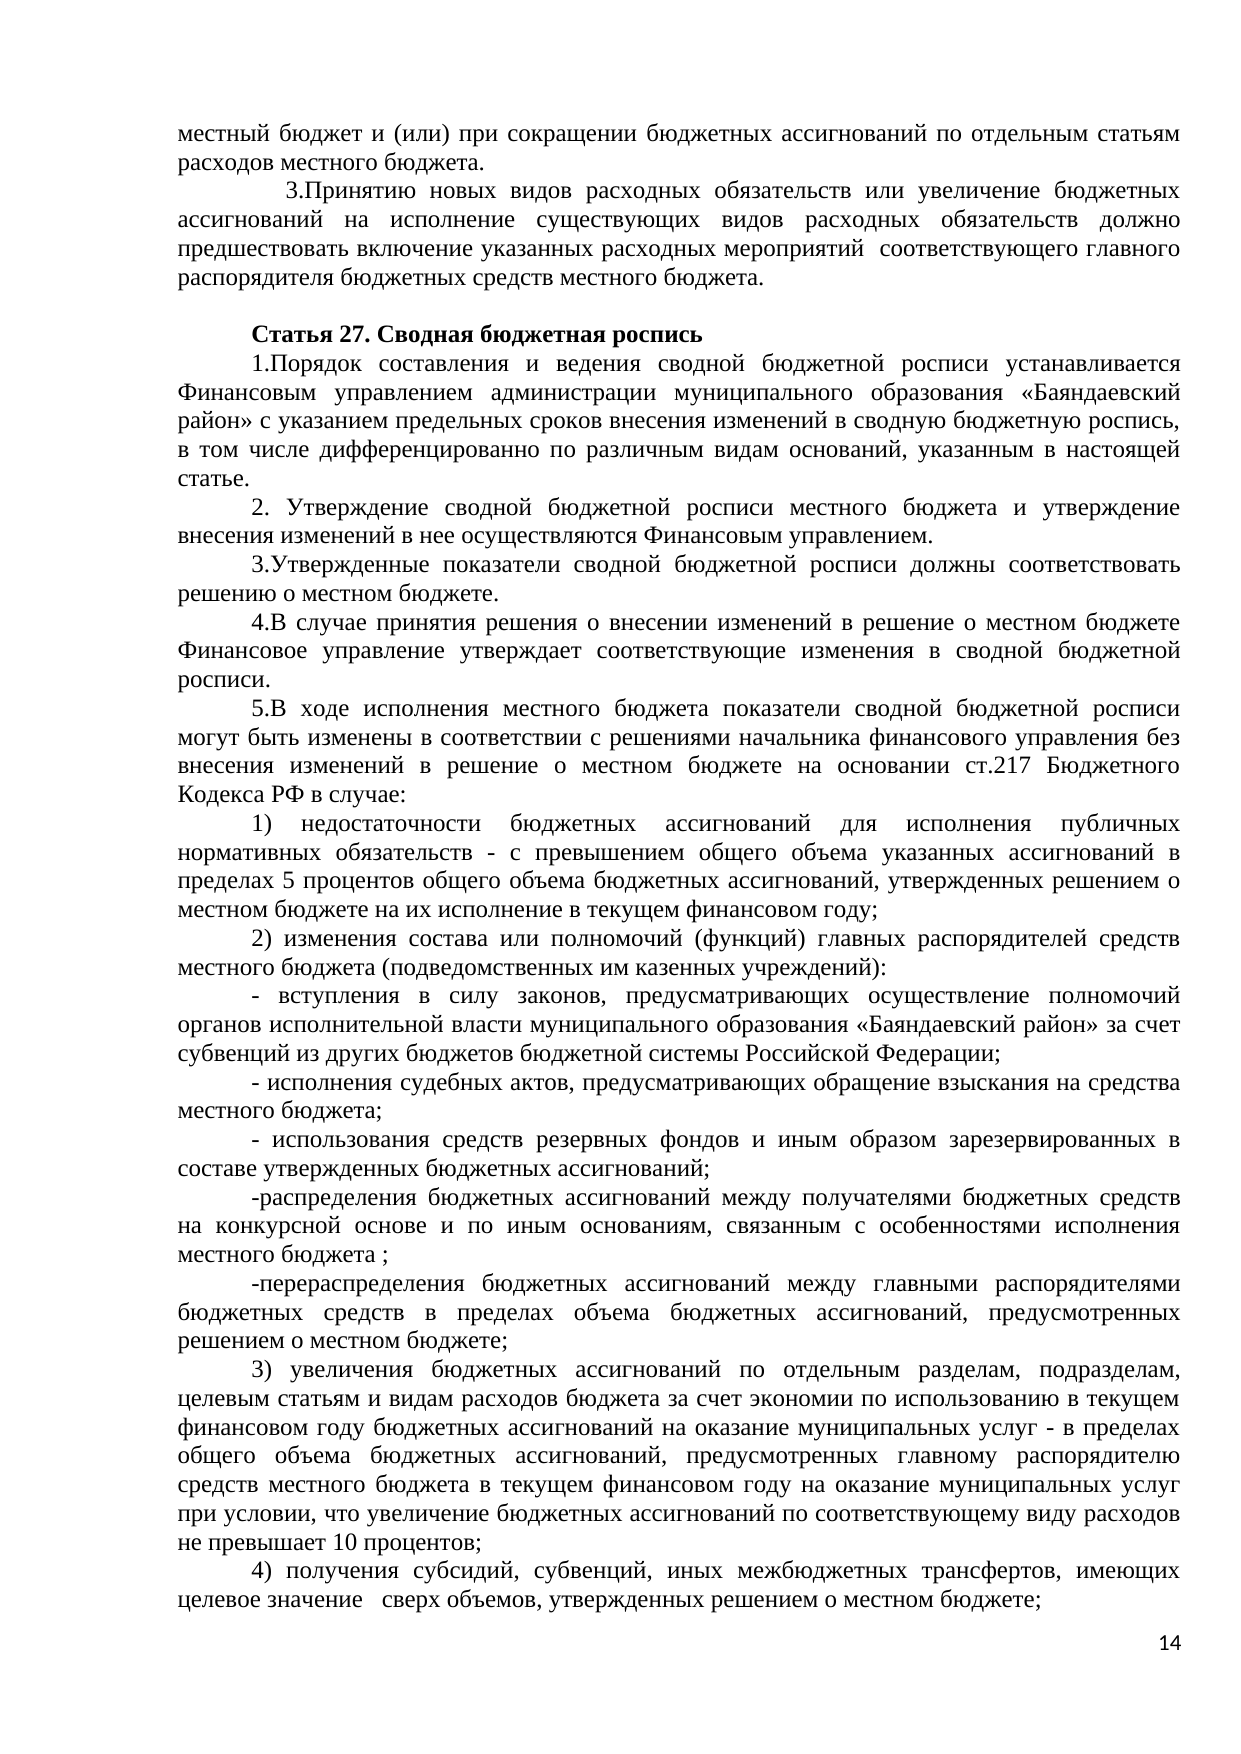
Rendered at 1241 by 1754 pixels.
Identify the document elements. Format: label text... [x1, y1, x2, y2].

text 3) увеличения бюджетных ассигнований по отдельным разделам, подразделам, целевым статьям и видам расходов бюджета за счет экономии по использованию в текущем финансовом году бюджетных ассигнований на оказание муниципальных услуг - в пределах общего объема бюджетных ассигнований, предусмотренных главному распорядителю средств местного бюджета в текущем финансовом году на оказание муниципальных услуг при условии, что увеличение бюджетных ассигнований по соответствующему виду расходов не превышает 10 процентов; [177, 1354, 1181, 1556]
text 2) изменения состава или полномочий (функций) главных распорядителей средств местного бюджета (подведомственных им казенных учреждений): [177, 923, 1181, 981]
text 5.В ходе исполнения местного бюджета показатели сводной бюджетной росписи могут быть изменены в соответствии с решениями начальника финансового управления без внесения изменений в решение о местном бюджете на основании ст.217 Бюджетного Кодекса РФ в случае: [177, 693, 1181, 808]
text 1.Порядок составления и ведения сводной бюджетной росписи устанавливается Финансовым управлением администрации муниципального образования «Баяндаевский район» с указанием предельных сроков внесения изменений в сводную бюджетную роспись, в том числе дифференцированно по различным видам оснований, указанным в настоящей статье. [177, 348, 1181, 492]
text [177, 118, 1181, 176]
text 2. Утверждение сводной бюджетной росписи местного бюджета и утверждение внесения изменений в нее осуществляются Финансовым управлением. [177, 492, 1181, 549]
text 3.Принятию новых видов расходных обязательств или увеличение бюджетных ассигнований на исполнение существующих видов расходных обязательств должно предшествовать включение указанных расходных мероприятий соответствующего главного распорядителя бюджетных средств местного бюджета. [177, 176, 1181, 291]
text 3.Утвержденные показатели сводной бюджетной росписи должны соответствовать решению о местном бюджете. [177, 549, 1181, 607]
text 1) недостаточности бюджетных ассигнований для исполнения публичных нормативных обязательств - с превышением общего объема указанных ассигнований в пределах 5 процентов общего объема бюджетных ассигнований, утвержденных решением о местном бюджете на их исполнение в текущем финансовом году; [177, 808, 1181, 923]
text - вступления в силу законов, предусматривающих осуществление полномочий органов исполнительной власти муниципального образования «Баяндаевский район» за счет субвенций из других бюджетов бюджетной системы Российской Федерации; [177, 981, 1181, 1067]
text - исполнения судебных актов, предусматривающих обращение взыскания на средства местного бюджета; [177, 1067, 1181, 1124]
text 4.В случае принятия решения о внесении изменений в решение о местном бюджете Финансовое управление утверждает соответствующие изменения в сводной бюджетной росписи. [177, 607, 1181, 693]
text -распределения бюджетных ассигнований между получателями бюджетных средств на конкурсной основе и по иным основаниям, связанным с особенностями исполнения местного бюджета ; [177, 1182, 1181, 1268]
text - использования средств резервных фондов и иным образом зарезервированных в составе утвержденных бюджетных ассигнований; [177, 1124, 1181, 1182]
text Статья 27. Сводная бюджетная роспись [177, 319, 1181, 348]
text -перераспределения бюджетных ассигнований между главными распорядителями бюджетных средств в пределах объема бюджетных ассигнований, предусмотренных решением о местном бюджете; [177, 1268, 1181, 1354]
text 4) получения субсидий, субвенций, иных межбюджетных трансфертов, имеющих целевое значение сверх объемов, утвержденных решением о местном бюджете; [177, 1556, 1181, 1613]
